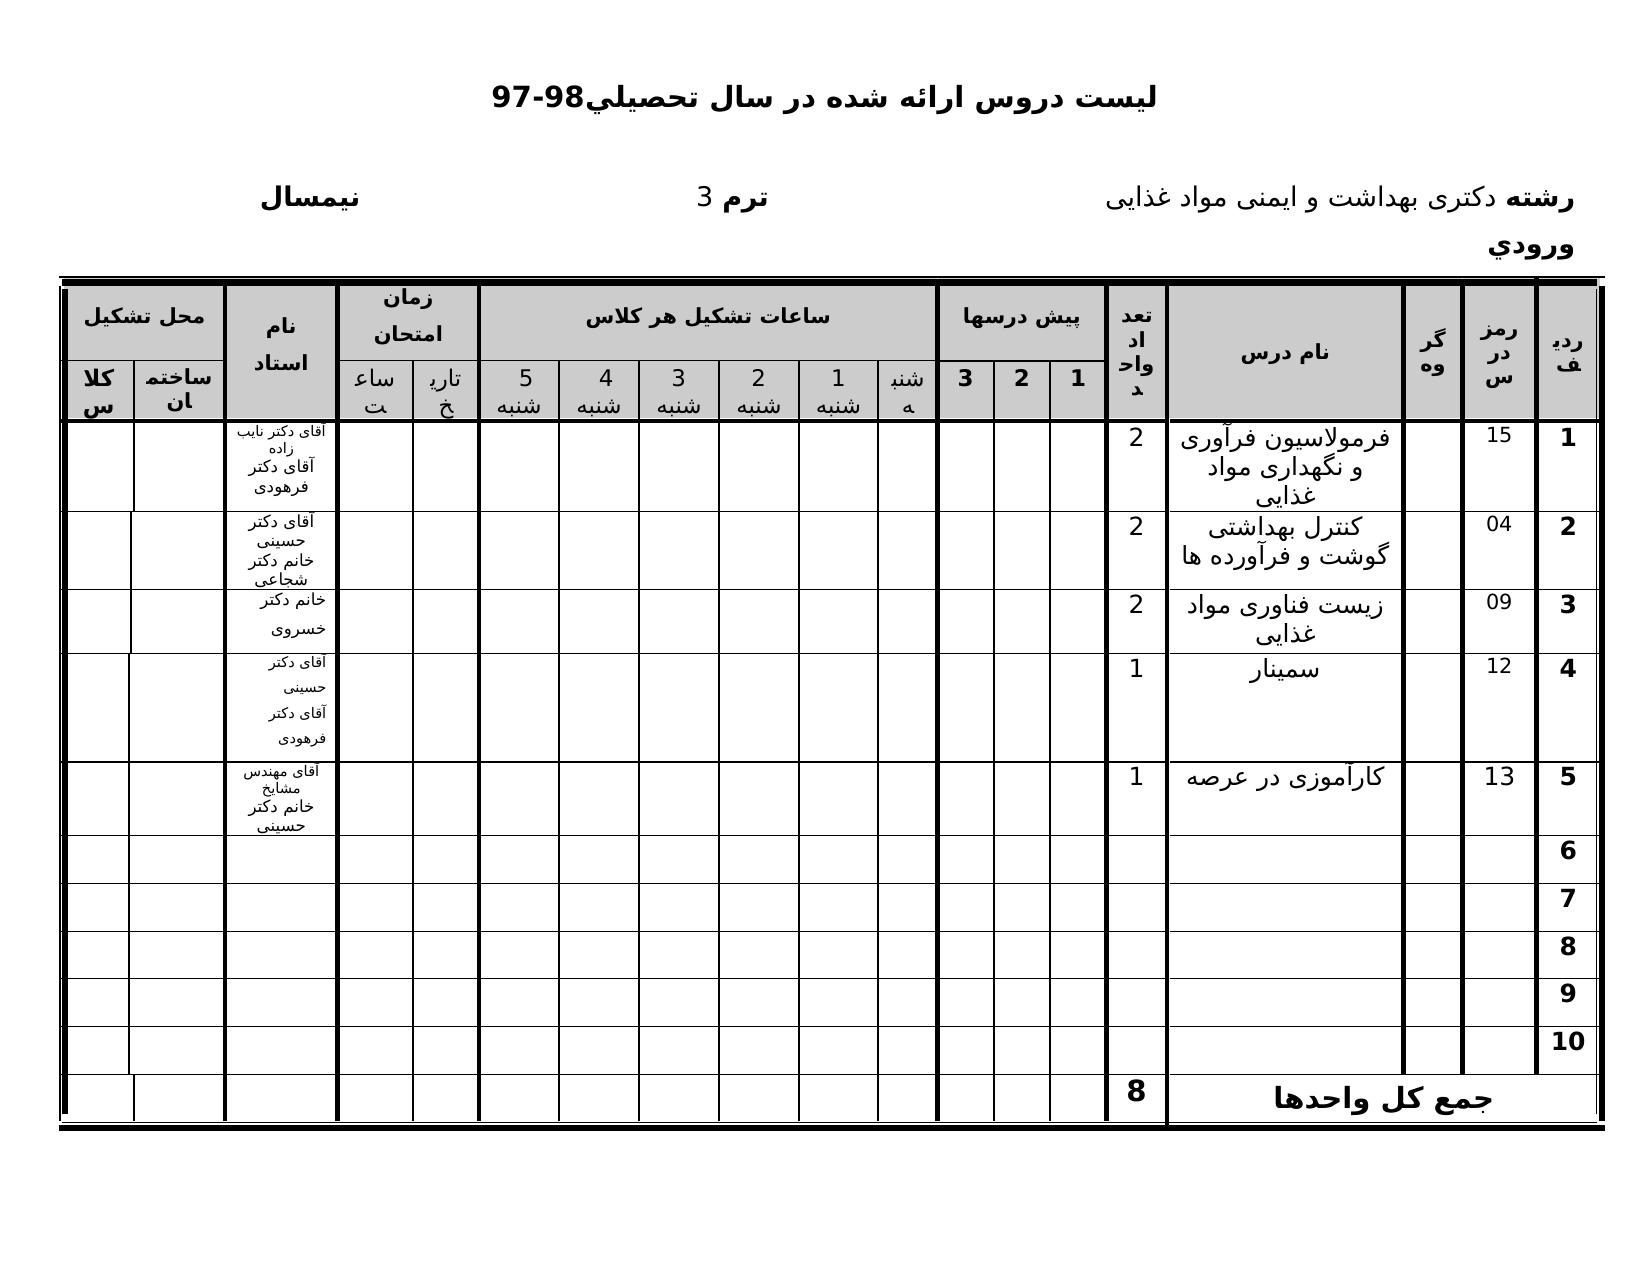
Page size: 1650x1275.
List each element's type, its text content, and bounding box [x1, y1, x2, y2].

table_cell کنترل بهداشتی گوشت و فرآورده ها [1169, 512, 1401, 589]
table_cell [720, 654, 798, 761]
table_cell [640, 423, 718, 511]
table_cell [640, 763, 718, 835]
table_cell [414, 836, 477, 883]
table_cell [1109, 836, 1165, 883]
table_cell [879, 590, 935, 653]
table_cell [340, 1075, 412, 1121]
table_cell [720, 836, 798, 883]
table_cell [800, 932, 877, 978]
table_cell [995, 836, 1049, 883]
table_header محل تشكيل [64, 286, 223, 360]
table_cell [481, 884, 558, 931]
table_cell [800, 512, 877, 589]
table_cell [720, 423, 798, 511]
table_header نام درس [1169, 286, 1401, 418]
table_cell [720, 1075, 798, 1121]
table_header رديف [1539, 278, 1600, 418]
table_cell [130, 654, 223, 761]
text ليست دروس ارائه شده در سال تحصيلي98-97 [75, 80, 1575, 114]
table_cell 1 شنبه [800, 361, 877, 418]
table_cell [227, 932, 335, 978]
table_cell [1406, 423, 1460, 511]
table_cell [640, 836, 718, 883]
table_cell [800, 836, 877, 883]
table_cell [414, 423, 477, 511]
table_cell [800, 979, 877, 1026]
table_cell [1051, 590, 1104, 653]
table_cell [560, 836, 638, 883]
table_cell [1406, 884, 1460, 931]
table_cell [879, 979, 935, 1026]
table_cell [130, 1027, 223, 1074]
table_cell [414, 1027, 477, 1074]
table_cell [1051, 884, 1104, 931]
table_cell [1406, 763, 1460, 835]
table_cell [940, 1027, 993, 1074]
table_cell [879, 1027, 935, 1074]
table_cell [1051, 1027, 1104, 1074]
table_cell [560, 423, 638, 511]
table_cell [1051, 654, 1104, 761]
table_cell [132, 590, 223, 653]
table_cell [135, 1075, 223, 1121]
table_cell [132, 512, 223, 589]
table_cell شنبه [879, 361, 935, 418]
table_header پيش درسها [940, 286, 1104, 360]
table_cell 6 [1539, 836, 1596, 883]
table_cell [481, 932, 558, 978]
table_cell [879, 763, 935, 835]
table_cell 2 [1109, 512, 1165, 589]
table_cell [414, 654, 477, 761]
table_cell 7 [1539, 884, 1596, 931]
table_cell 3 [940, 362, 993, 418]
table_cell [68, 884, 128, 931]
table_cell 2 [1539, 512, 1596, 589]
table_cell [879, 423, 935, 511]
table_cell [1406, 512, 1460, 589]
table_cell [414, 763, 477, 835]
table_cell [414, 512, 477, 589]
table_cell 8 [1109, 1075, 1165, 1121]
table_cell [130, 763, 223, 835]
table_cell [800, 1027, 877, 1074]
table_cell [940, 423, 993, 511]
table_cell [1169, 979, 1401, 1026]
table_cell [68, 763, 128, 835]
table_cell سمینار [1169, 654, 1401, 761]
table_cell آقای دکتر حسینی خانم دکتر شجاعی [227, 512, 335, 589]
table_cell [720, 763, 798, 835]
table_cell [481, 979, 558, 1026]
table_cell [227, 884, 335, 931]
table_cell [414, 884, 477, 931]
table_cell [940, 884, 993, 931]
table_cell [640, 590, 718, 653]
table_cell [1406, 836, 1460, 883]
table_cell [1051, 836, 1104, 883]
table_cell [720, 932, 798, 978]
table_cell [68, 590, 130, 653]
table_cell [130, 836, 223, 883]
table_cell [560, 1075, 638, 1121]
table_cell [1465, 932, 1534, 978]
table_cell 09 [1465, 590, 1534, 653]
table_cell [560, 512, 638, 589]
table_cell [340, 836, 412, 883]
table_cell [340, 932, 412, 978]
table_cell [560, 932, 638, 978]
table_cell [879, 654, 935, 761]
table_cell تاريخ [414, 361, 477, 418]
table_cell [995, 932, 1049, 978]
table_cell [640, 1027, 718, 1074]
table_cell [414, 590, 477, 653]
table_cell [340, 512, 412, 589]
table_cell 5شنبه [481, 361, 558, 418]
table_cell [227, 836, 335, 883]
table_cell [481, 590, 558, 653]
table_cell 1 [1109, 763, 1165, 835]
table_cell [414, 932, 477, 978]
table_cell [340, 763, 412, 835]
table_cell [560, 763, 638, 835]
table_cell [640, 884, 718, 931]
table_cell [879, 932, 935, 978]
table_cell [640, 979, 718, 1026]
table_cell [1406, 654, 1460, 761]
table_cell [1109, 979, 1165, 1026]
table_cell [995, 1075, 1049, 1121]
table_cell [940, 1075, 993, 1121]
table_cell [560, 884, 638, 931]
table_cell [720, 590, 798, 653]
table_cell [1051, 423, 1104, 511]
table_cell [720, 884, 798, 931]
table_cell [340, 979, 412, 1026]
table_cell 9 [1539, 979, 1596, 1026]
table_cell [995, 884, 1049, 931]
table_cell [340, 423, 412, 511]
table_cell ساختمان [135, 361, 223, 418]
table_cell [640, 654, 718, 761]
table_cell [130, 884, 223, 931]
table_cell 13 [1465, 763, 1534, 835]
table_cell [227, 979, 335, 1026]
table_header گروه [1406, 286, 1460, 418]
table_cell [800, 1075, 877, 1121]
table_cell [940, 932, 993, 978]
table_cell فرمولاسیون فرآوری و نگهداری مواد غذایی [1169, 420, 1401, 511]
table_cell [68, 423, 133, 511]
table_cell [68, 979, 128, 1026]
table_cell [720, 512, 798, 589]
table_cell [1051, 1075, 1104, 1121]
table_cell 12 [1465, 654, 1534, 761]
table_cell 1 [1109, 654, 1165, 761]
table_cell [481, 763, 558, 835]
table_cell [879, 836, 935, 883]
table_cell [640, 512, 718, 589]
table_cell 15 [1465, 423, 1534, 511]
table_cell [1051, 979, 1104, 1026]
table_cell [1406, 590, 1460, 653]
table_cell [481, 654, 558, 761]
table_cell [68, 836, 128, 883]
table_cell [720, 979, 798, 1026]
table_cell 1 [1051, 362, 1104, 418]
table_cell [800, 763, 877, 835]
table_cell [130, 932, 223, 978]
table_cell [879, 1075, 935, 1121]
table_cell [481, 512, 558, 589]
table_cell [414, 1075, 477, 1121]
table_cell [940, 590, 993, 653]
table_cell [340, 590, 412, 653]
table_cell 1 [1539, 423, 1596, 511]
table_cell [640, 932, 718, 978]
table_cell [560, 979, 638, 1026]
table_cell 2 شنبه [720, 361, 798, 418]
table_cell [560, 590, 638, 653]
table_cell ساعت [340, 361, 412, 418]
table_cell [940, 654, 993, 761]
table_cell [414, 979, 477, 1026]
text رشته دکتری بهداشت و ایمنی مواد غذایی ترم 3 نيمسال ورودي [75, 182, 1575, 260]
table_cell [227, 1027, 335, 1074]
table_cell [1109, 884, 1165, 931]
table_cell [1051, 932, 1104, 978]
table_cell [227, 1075, 335, 1121]
table_cell خانم دکتر خسروی [227, 590, 335, 653]
table_cell [995, 654, 1049, 761]
table_cell [1109, 932, 1165, 978]
table_cell [135, 423, 223, 511]
table_cell [879, 512, 935, 589]
table_cell [1169, 1027, 1401, 1074]
table_cell [481, 1075, 558, 1121]
table_header زمان امتحان [340, 286, 477, 360]
table_cell [800, 884, 877, 931]
table_cell [1406, 1027, 1460, 1074]
table_cell [800, 423, 877, 511]
table_cell [68, 932, 128, 978]
table_cell [68, 512, 130, 589]
table_cell كلاس [68, 361, 133, 418]
table_cell 5 [1539, 763, 1596, 835]
table_cell [995, 423, 1049, 511]
table_cell [995, 512, 1049, 589]
table_cell [940, 763, 993, 835]
table_cell [340, 1027, 412, 1074]
table_cell [560, 1027, 638, 1074]
table_header ساعات تشكيل هر كلاس [481, 286, 935, 360]
table_cell [481, 836, 558, 883]
table_cell [1406, 979, 1460, 1026]
table_cell 8 [1539, 932, 1596, 978]
table_cell [1109, 1027, 1165, 1074]
table_cell [1465, 979, 1534, 1026]
table_cell 2 [995, 362, 1049, 418]
table_cell زیست فناوری مواد غذایی [1169, 590, 1401, 653]
table_cell 4شنبه [560, 361, 638, 418]
table_header تعداد واحد [1109, 286, 1165, 418]
table_cell 3 [1539, 590, 1596, 653]
table_cell [68, 654, 128, 761]
table_cell [995, 763, 1049, 835]
table_cell [940, 836, 993, 883]
table_cell [130, 979, 223, 1026]
table_cell [800, 590, 877, 653]
table_cell [995, 979, 1049, 1026]
table_cell [940, 979, 993, 1026]
table_cell آقای دکتر نایب زاده آقای دکتر فرهودی [227, 423, 335, 511]
table_cell [1051, 763, 1104, 835]
table_cell کارآموزی در عرصه [1169, 762, 1401, 835]
table_cell [1406, 932, 1460, 978]
table_cell [1169, 932, 1401, 978]
table_cell [1169, 836, 1401, 883]
table_cell [1465, 884, 1534, 931]
table_cell [68, 1027, 128, 1074]
table_cell [1465, 836, 1534, 883]
table_cell 04 [1465, 512, 1534, 589]
table_cell 2 [1109, 423, 1165, 511]
table_cell [1465, 1027, 1534, 1074]
table_cell [481, 1027, 558, 1074]
table_cell جمع كل واحدها [1169, 1075, 1599, 1121]
table_cell [995, 590, 1049, 653]
table_cell [340, 884, 412, 931]
table_cell [560, 654, 638, 761]
table_header نام استاد [227, 286, 335, 418]
table_cell [995, 1027, 1049, 1074]
table_cell آقای مهندس مشایخ خانم دکتر حسینی [227, 763, 335, 835]
table_cell [640, 1075, 718, 1121]
table_cell [481, 423, 558, 511]
table_cell [64, 1075, 133, 1121]
table_cell [940, 512, 993, 589]
table_cell [720, 1027, 798, 1074]
table_cell 10 [1539, 1027, 1596, 1074]
table_cell 2 [1109, 590, 1165, 653]
table_header رمز درس [1465, 286, 1534, 418]
table_cell 4 [1539, 654, 1596, 761]
table_cell [1051, 512, 1104, 589]
table_cell [340, 654, 412, 761]
table_cell [879, 884, 935, 931]
table_cell [800, 654, 877, 761]
table_cell 3 شنبه [640, 361, 718, 418]
table_cell [1169, 884, 1401, 931]
table_cell آقای دکتر حسینی آقای دکتر فرهودی [227, 654, 335, 761]
